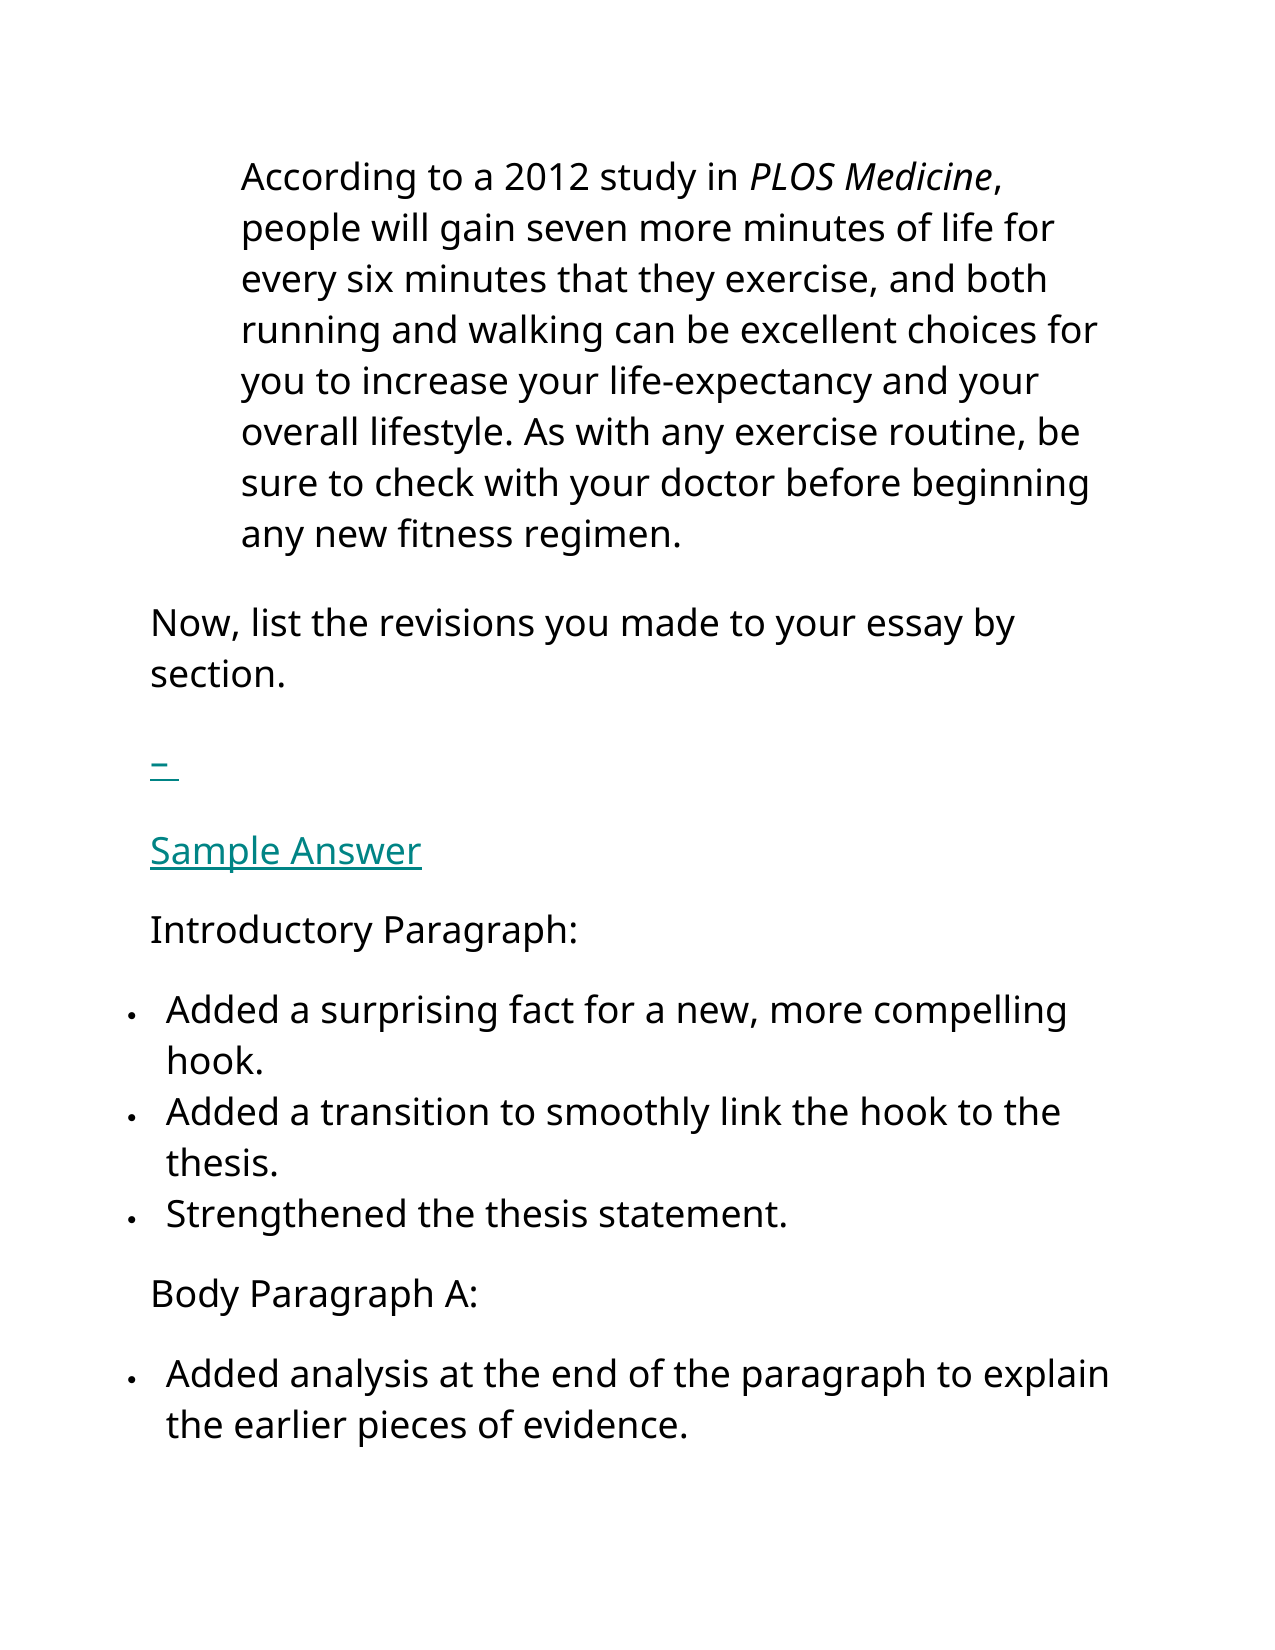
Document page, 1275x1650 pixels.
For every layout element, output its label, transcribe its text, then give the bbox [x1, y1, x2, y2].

list Added analysis at the end of the paragraph to explain the earlier pieces of evidence. [128, 1348, 1125, 1450]
text – [150, 735, 1125, 786]
text Now, list the revisions you made to your essay by section. [150, 596, 1125, 698]
text Sample Answer [150, 824, 1125, 875]
text According to a 2012 study in PLOS Medicine, people will gain seven more minutes of life for every six minutes that they exercise, and both running and walking can be excellent choices for you to increase your life-expectancy and your overall lifestyle. As with any exercise routine, be sure to check with your doctor before beginning any new fitness regimen. [241, 150, 1125, 558]
list Added a transition to smoothly link the hook to the thesis. [128, 1085, 1125, 1187]
list Strengthened the thesis statement. [128, 1187, 1125, 1238]
text Introductory Paragraph: [150, 903, 1125, 954]
list Added a surprising fact for a new, more compelling hook. [128, 983, 1125, 1085]
text Body Paragraph A: [150, 1268, 1125, 1319]
